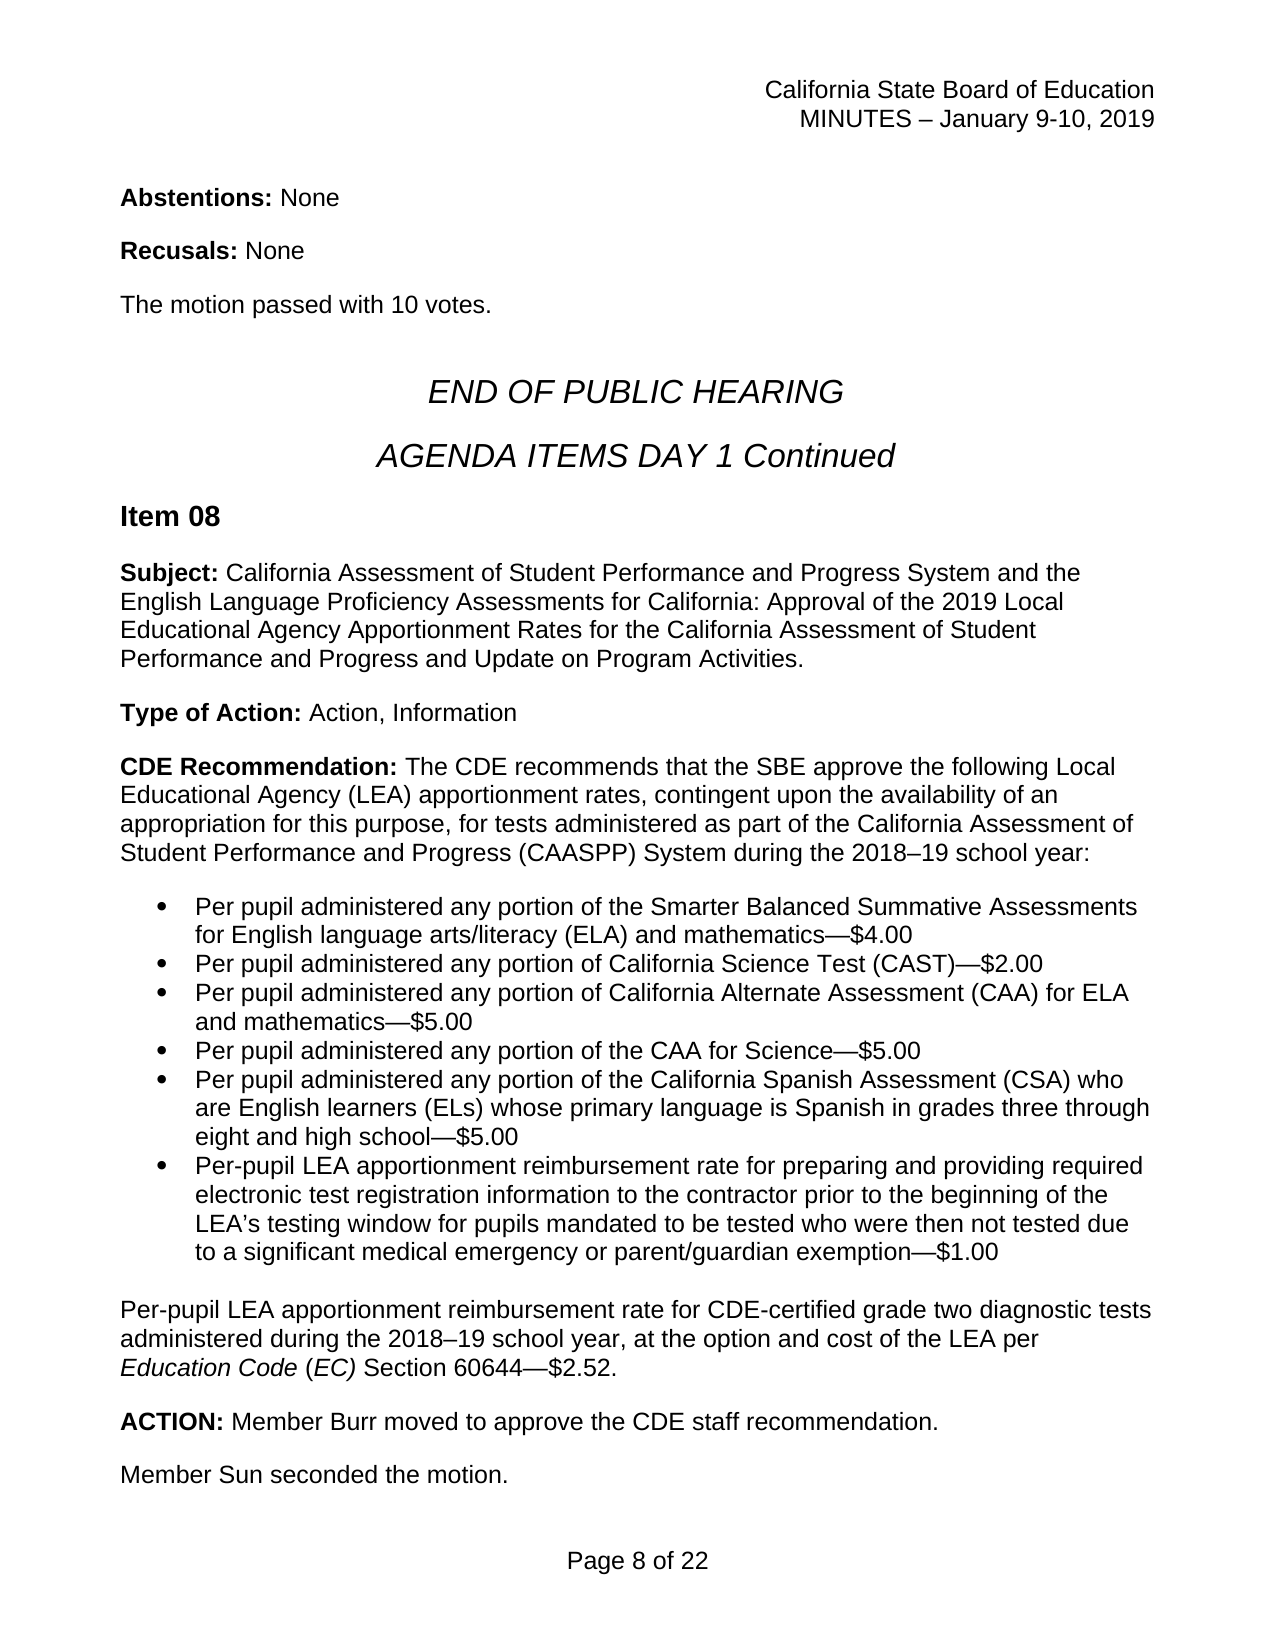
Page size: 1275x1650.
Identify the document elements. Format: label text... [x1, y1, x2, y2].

text Abstentions: None [120, 182, 1155, 211]
list Per pupil administered any portion of the California Spanish Assessment (CSA) who are English learners (ELs) whose primary language is Spanish in grades three through eight and high school—$5.00 [157, 1064, 1155, 1151]
text The motion passed with 10 votes. [120, 290, 1155, 319]
list Per pupil administered any portion of the CAA for Science—$5.00 [157, 1036, 1155, 1064]
text Type of Action: Action, Information [120, 698, 1155, 727]
text Subject: California Assessment of Student Performance and Progress System and the English Language Proficiency Assessments for California: Approval of the 2019 Local Educational Agency Apportionment Rates for the California Assessment of Student Performance and Progress and Update on Program Activities. [120, 558, 1155, 673]
text END OF PUBLIC HEARING [120, 372, 1155, 411]
text Member Sun seconded the motion. [120, 1460, 1155, 1489]
list Per pupil administered any portion of the Smarter Balanced Summative Assessments for English language arts/literacy (ELA) and mathematics—$4.00 [157, 892, 1155, 949]
list Per pupil administered any portion of California Science Test (CAST)—$2.00 [157, 949, 1155, 978]
subtitle AGENDA ITEMS DAY 1 Continued [120, 436, 1155, 474]
text ACTION: Member Burr moved to approve the CDE staff recommendation. [120, 1406, 1155, 1435]
list Per pupil administered any portion of California Alternate Assessment (CAA) for ELA and mathematics—$5.00 [157, 978, 1155, 1036]
list Per-pupil LEA apportionment reimbursement rate for preparing and providing required electronic test registration information to the contractor prior to the beginning of the LEA’s testing window for pupils mandated to be tested who were then not tested due to a significant medical emergency or parent/guardian exemption—$1.00 [157, 1151, 1155, 1266]
subtitle Item 08 [120, 499, 1155, 533]
text CDE Recommendation: The CDE recommends that the SBE approve the following Local Educational Agency (LEA) apportionment rates, contingent upon the availability of an appropriation for this purpose, for tests administered as part of the California Assessment of Student Performance and Progress (CAASPP) System during the 2018–19 school year: [120, 752, 1155, 867]
text Per-pupil LEA apportionment reimbursement rate for CDE-certified grade two diagnostic tests administered during the 2018–19 school year, at the option and cost of the LEA per Education Code (EC) Section 60644—$2.52. [120, 1295, 1155, 1381]
text Recusals: None [120, 236, 1155, 265]
